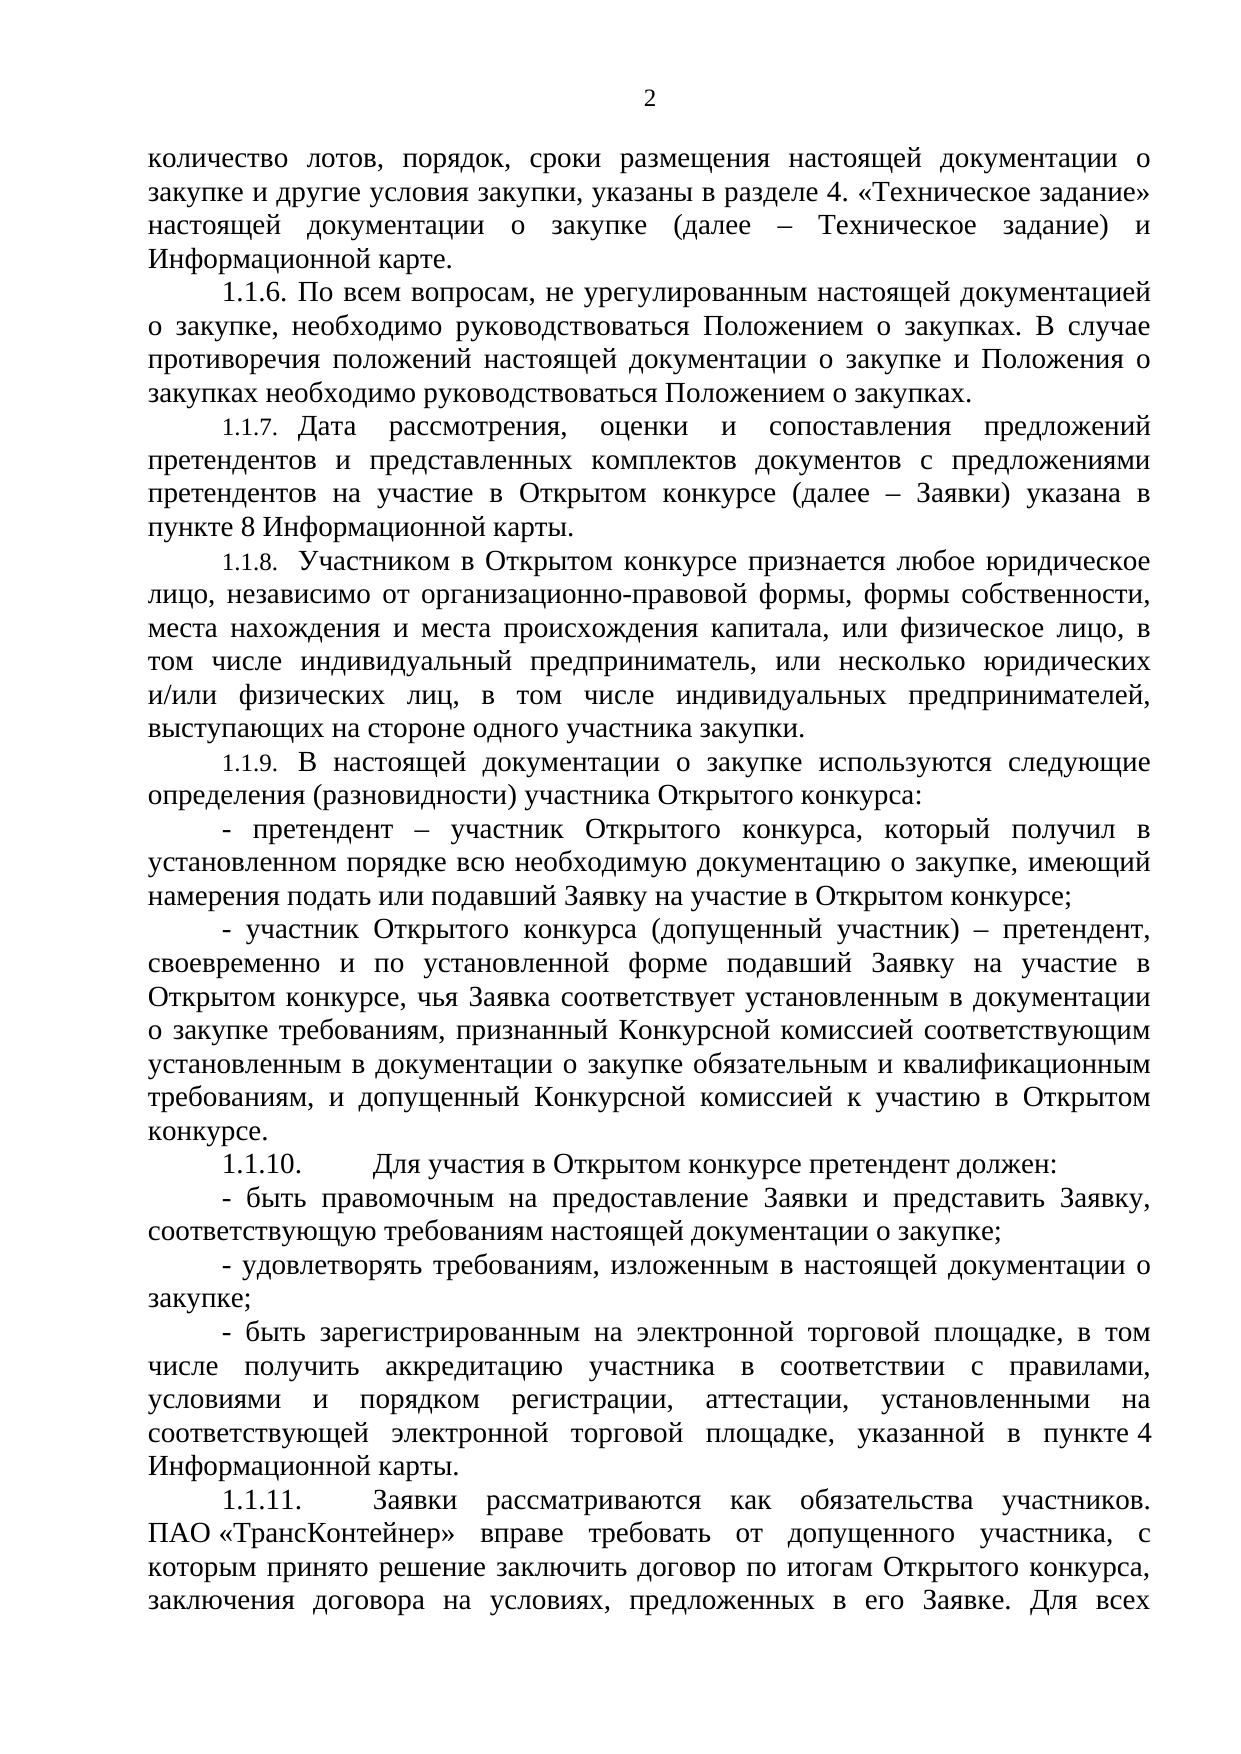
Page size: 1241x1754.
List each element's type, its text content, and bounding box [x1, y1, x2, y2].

list Дата рассмотрения, оценки и сопоставления предложений претендентов и представленных комплектов документов с предложениями претендентов на участие в Открытом конкурсе (далее – Заявки) указана в пункте 8 Информационной карты. [148, 408, 1152, 543]
list Участником в Открытом конкурсе признается любое юридическое лицо, независимо от организационно-правовой формы, формы собственности, места нахождения и места происхождения капитала, или физическое лицо, в том числе индивидуальный предприниматель, или несколько юридических и/или физических лиц, в том числе индивидуальных предпринимателей, выступающих на стороне одного участника закупки. [148, 543, 1152, 744]
text - быть правомочным на предоставление Заявки и представить Заявку, соответствующую требованиям настоящей документации о закупке; [148, 1180, 1152, 1247]
list Для участия в Открытом конкурсе претендент должен: [148, 1146, 1152, 1180]
text - претендент – участник Открытого конкурса, который получил в установленном порядке всю необходимую документацию о закупке, имеющий намерения подать или подавший Заявку на участие в Открытом конкурсе; [148, 811, 1152, 912]
text - быть зарегистрированным на электронной торговой площадке, в том числе получить аккредитацию участника в соответствии с правилами, условиями и порядком регистрации, аттестации, установленными на соответствующей электронной торговой площадке, указанной в пункте 4 Информационной карты. [148, 1314, 1152, 1482]
list В настоящей документации о закупке используются следующие определения (разновидности) участника Открытого конкурса: [148, 744, 1152, 811]
list По всем вопросам, не урегулированным настоящей документацией о закупке, необходимо руководствоваться Положением о закупках. В случае противоречия положений настоящей документации о закупке и Положения о закупках необходимо руководствоваться Положением о закупках. [148, 274, 1152, 408]
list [148, 1482, 1152, 1616]
text - участник Открытого конкурса (допущенный участник) – претендент, своевременно и по установленной форме подавший Заявку на участие в Открытом конкурсе, чья Заявка соответствует установленным в документации о закупке требованиям, признанный Конкурсной комиссией соответствующим установленным в документации о закупке обязательным и квалификационным требованиям, и допущенный Конкурсной комиссией к участию в Открытом конкурсе. [148, 912, 1152, 1146]
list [148, 140, 1152, 274]
text - удовлетворять требованиям, изложенным в настоящей документации о закупке; [148, 1247, 1152, 1314]
